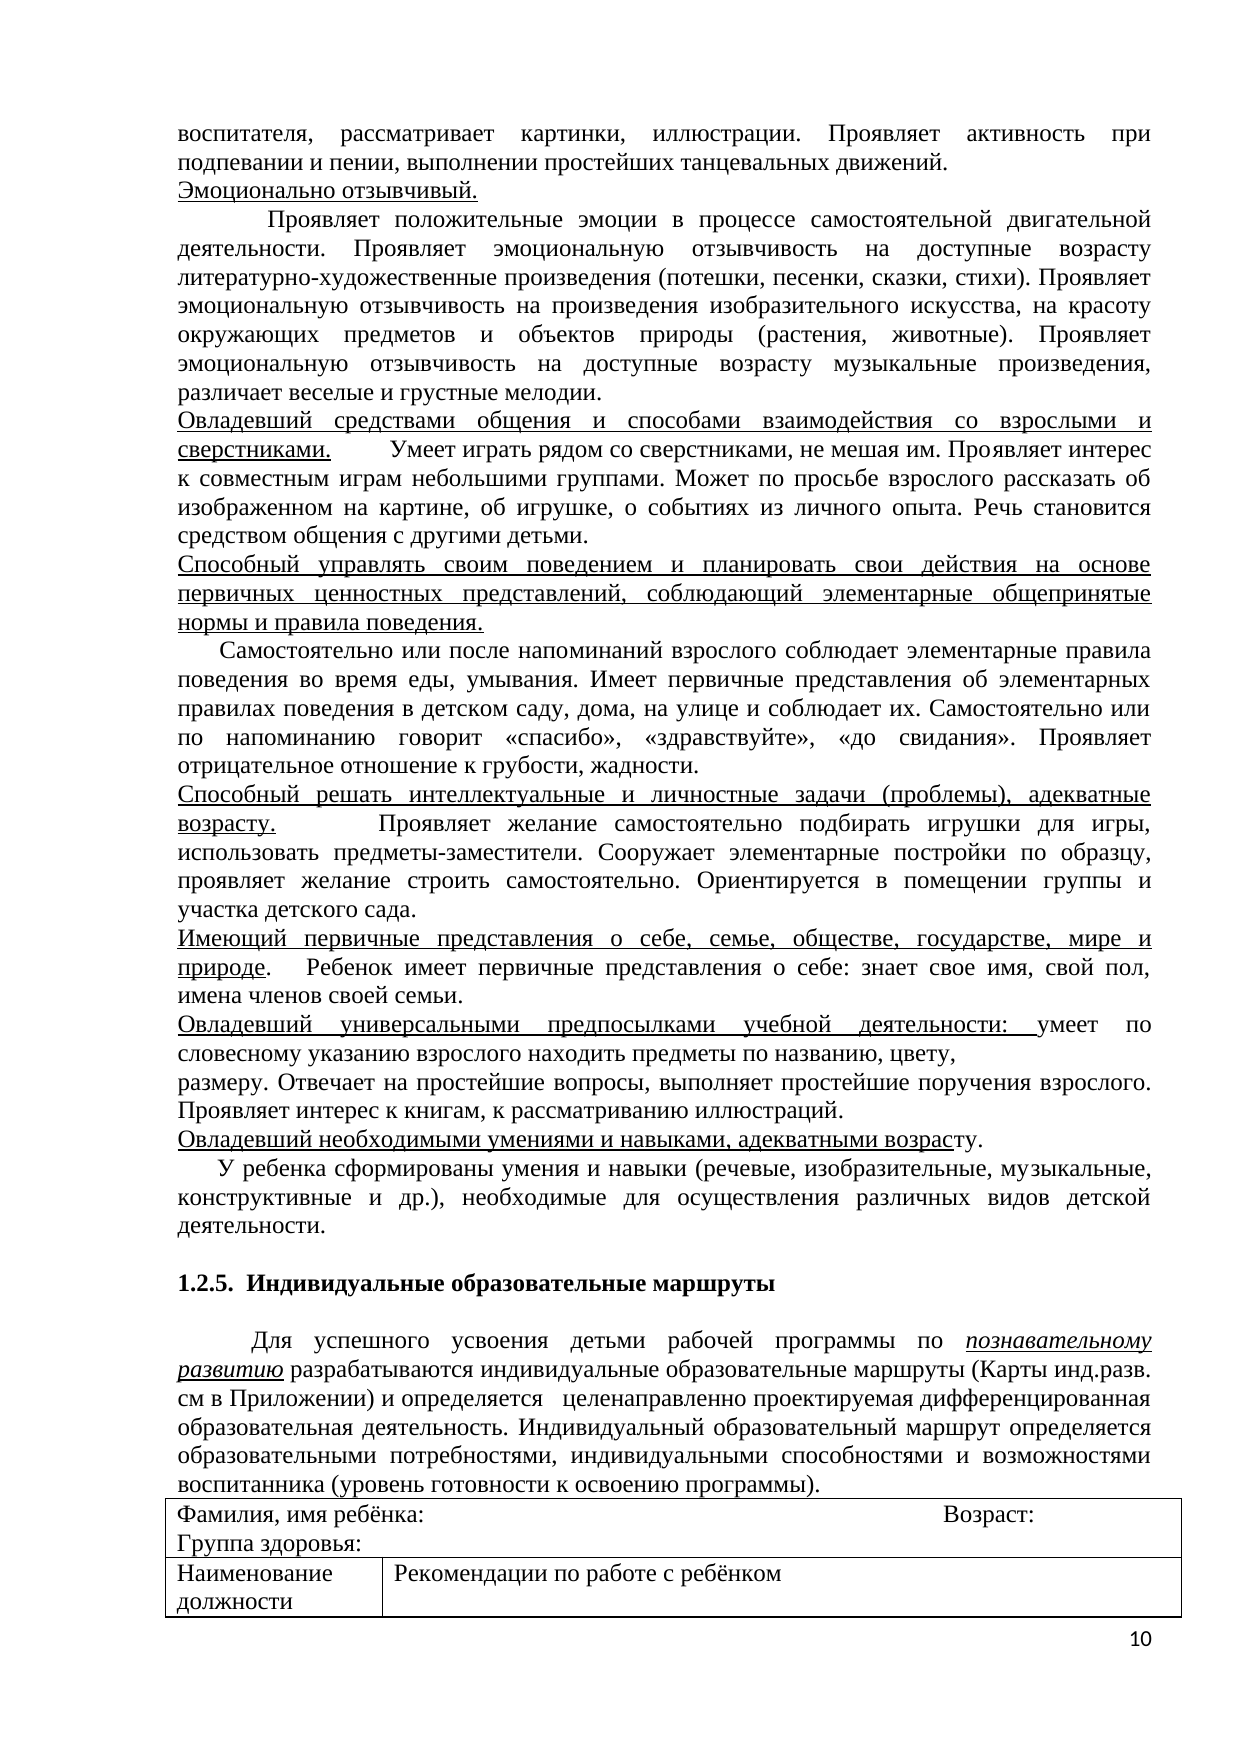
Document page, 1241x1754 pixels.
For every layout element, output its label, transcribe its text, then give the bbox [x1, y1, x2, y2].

text Овладевший необходимыми умениями и навыками, адекватными возрасту. [177, 1124, 1152, 1153]
text Овладевший средствами общения и способами взаимодействия со взрослыми и сверстниками. Умеет играть рядом со сверстниками, не мешая им. Проявляет интерес к совместным играм небольшими группами. Может по просьбе взрослого рассказать об изображенном на картине, об игрушке, о событиях из личного опыта. Речь становится средством общения с другими детьми. [177, 432, 1152, 549]
text 1.2.5. Индивидуальные образовательные маршруты [177, 1268, 1152, 1297]
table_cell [166, 1558, 382, 1616]
text Овладевший средствами общения и способами взаимодействия со взрослыми и сверстниками. Умеет играть рядом со сверстниками, не мешая им. Проявляет интерес к совместным играм небольшими группами. Может по просьбе взрослого рассказать об изображенном на картине, об игрушке, о событиях из личного опыта. Речь становится средством общения с другими детьми. [177, 406, 1152, 431]
text Способный управлять своим поведением и планировать свои действия на основе первичных ценностных представлений, соблюдающий элементарные общепринятые нормы и правила поведения. [177, 549, 1152, 603]
text Эмоционально отзывчивый. [177, 176, 1152, 204]
text Овладевший универсальными предпосылками учебной деятельности: умеет по словесному указанию взрослого находить предметы по названию, цвету, [177, 1009, 1152, 1067]
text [177, 118, 1152, 176]
text Проявляет положительные эмоции в процессе самостоятельной двигательной деятельности. Проявляет эмоциональную отзывчивость на доступные возрасту литературно-художественные произведения (потешки, песенки, сказки, стихи). Проявляет эмоциональную отзывчивость на произведения изобразительного искусства, на красоту окружающих предметов и объектов природы (растения, животные). Проявляет эмоциональную отзывчивость на доступные возрасту музыкальные произведения, различает веселые и грустные мелодии. [177, 204, 1152, 406]
text Способный управлять своим поведением и планировать свои действия на основе первичных ценностных представлений, соблюдающий элементарные общепринятые нормы и правила поведения. [177, 604, 1152, 636]
text У ребенка сформированы умения и навыки (речевые, изобразительные, музыкальные, конструктивные и др.), необходимые для осуществления различных видов детской деятельности. [177, 1153, 1152, 1239]
table_header Фамилия, имя ребёнка: Возраст: Группа здоровья: [166, 1499, 1181, 1557]
text Самостоятельно или после напоминаний взрослого соблюдает элементарные правила поведения во время еды, умывания. Имеет первичные представления об элементарных правилах поведения в детском саду, дома, на улице и соблюдает их. Самостоятельно или по напоминанию говорит «спасибо», «здравствуйте», «до свидания». Проявляет отрицательное отношение к грубости, жадности. [177, 636, 1152, 779]
text размеру. Отвечает на простейшие вопросы, выполняет простейшие поручения взрослого. Проявляет интерес к книгам, к рассматриванию иллюстраций. [177, 1067, 1152, 1124]
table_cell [383, 1558, 1181, 1616]
text Имеющий первичные представления о себе, семье, обществе, государстве, мире и природе. Ребенок имеет первичные представления о себе: знает свое имя, свой пол, имена членов своей семьи. [177, 949, 1152, 1009]
text Для успешного усвоения детьми рабочей программы по познавательному развитию разрабатываются индивидуальные образовательные маршруты (Карты инд.разв. см в Приложении) и определяется целенаправленно проектируемая дифференцированная образовательная деятельность. Индивидуальный образовательный маршрут определяется образовательными потребностями, индивидуальными способностями и возможностями воспитанника (уровень готовности к освоению программы). [177, 1326, 1152, 1498]
text Имеющий первичные представления о себе, семье, обществе, государстве, мире и природе. Ребенок имеет первичные представления о себе: знает свое имя, свой пол, имена членов своей семьи. [177, 923, 1152, 948]
text Способный решать интеллектуальные и личностные задачи (проблемы), адекватные возрасту. Проявляет желание самостоятельно подбирать игрушки для игры, использовать предметы-заместители. Сооружает элементарные постройки по образцу, проявляет желание строить самостоятельно. Ориентируется в помещении группы и участка детского сада. [177, 779, 1152, 923]
